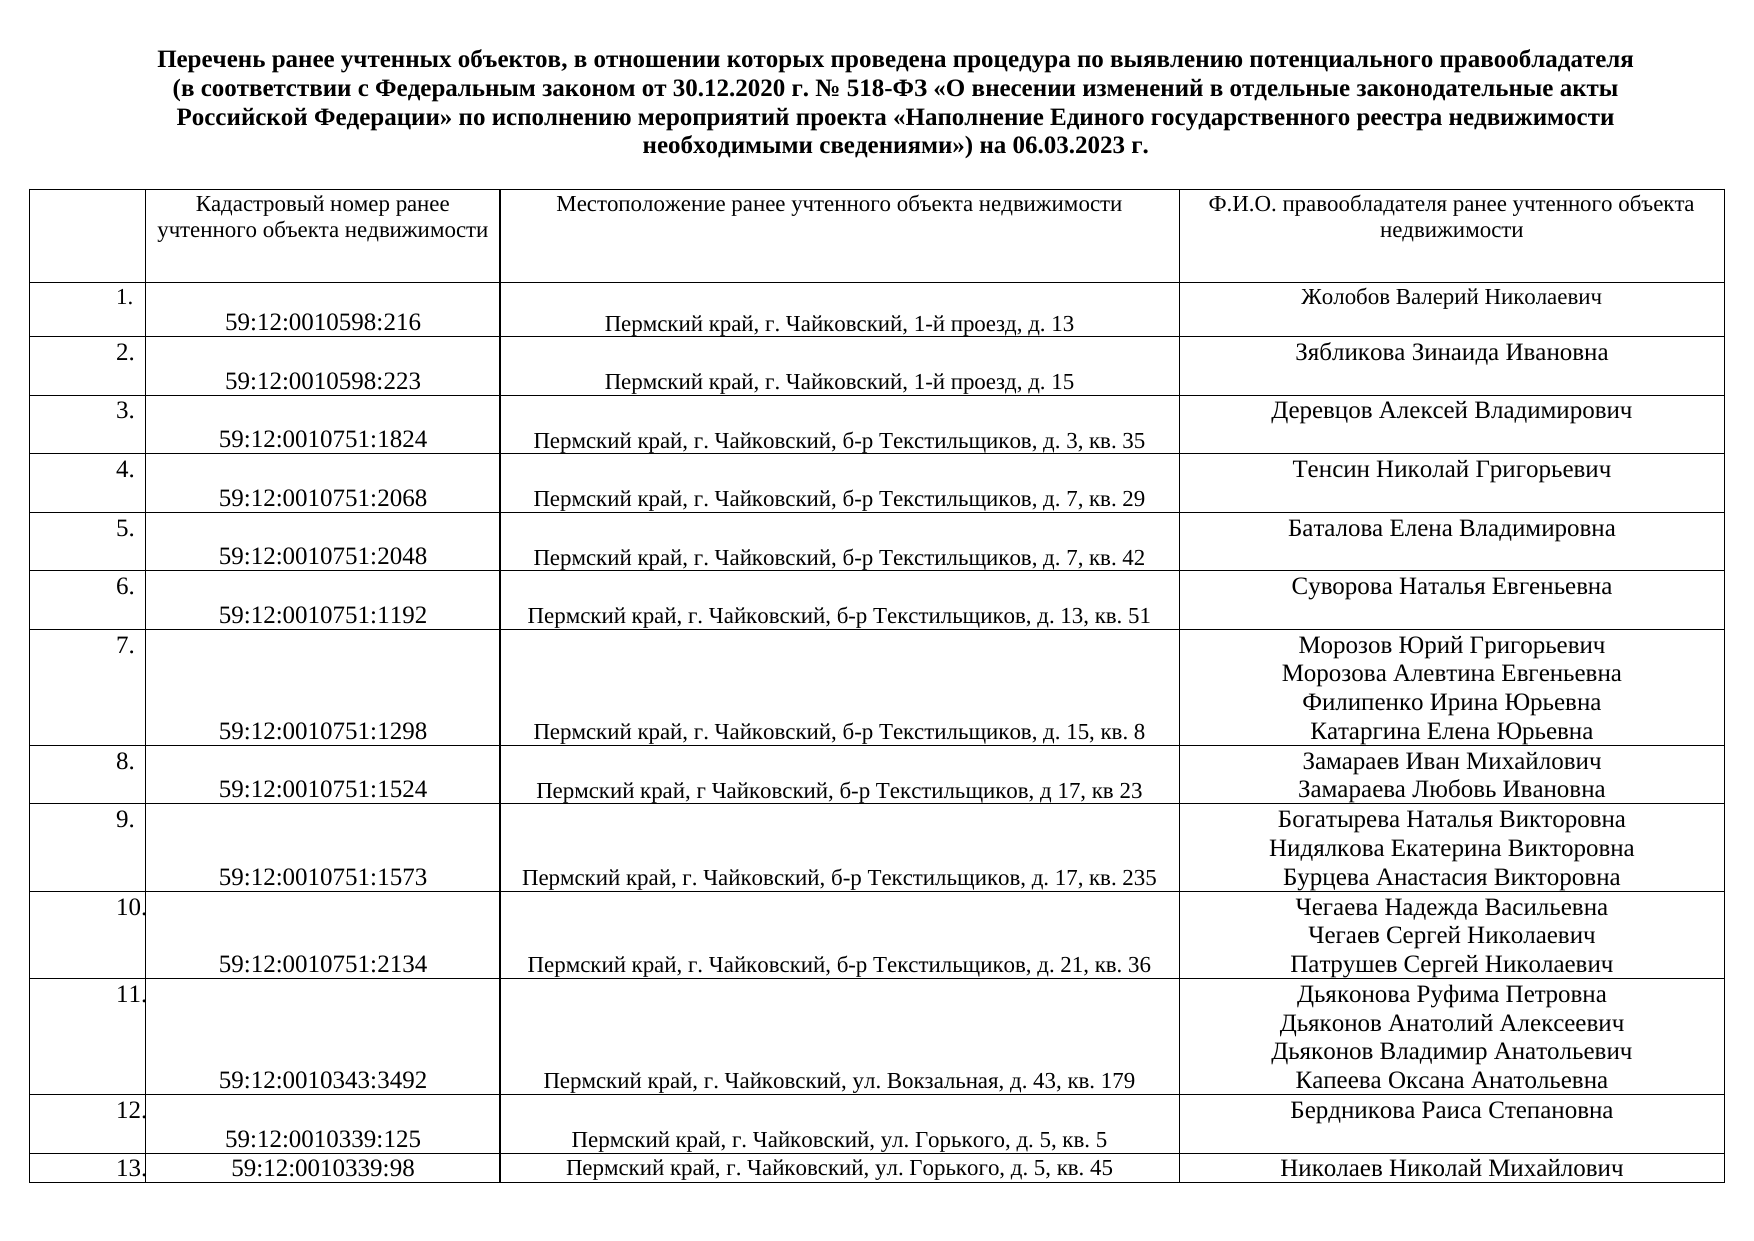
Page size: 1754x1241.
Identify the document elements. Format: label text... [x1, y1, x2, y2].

text Перечень ранее учтенных объектов, в отношении которых проведена процедура по выявлению потенциального правообладателя (в соответствии с Федеральным законом от 30.12.2020 г. № 518-ФЗ «О внесении изменений в отдельные законодательные акты Российской Федерации» по исполнению мероприятий проекта «Наполнение Единого государственного реестра недвижимости необходимыми сведениями») на 06.03.2023 г. [156, 44, 1636, 159]
table_cell [30, 337, 145, 394]
table_cell 59:12:0010751:1298 [146, 630, 499, 745]
table_cell [30, 283, 145, 336]
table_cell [501, 1154, 1179, 1182]
table_cell Баталова Елена Владимировна [1180, 513, 1724, 570]
table_cell Пермский край, г. Чайковский, 1-й проезд, д. 15 [501, 337, 1179, 394]
table_cell 59:12:0010343:3492 [146, 979, 499, 1094]
table_header [30, 190, 145, 282]
table_cell Жолобов Валерий Николаевич [1180, 283, 1724, 336]
table_cell Пермский край, г. Чайковский, ул. Вокзальная, д. 43, кв. 179 [501, 979, 1179, 1094]
table_cell [30, 804, 145, 891]
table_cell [1180, 1154, 1724, 1182]
table_cell Морозов Юрий Григорьевич Морозова Алевтина Евгеньевна Филипенко Ирина Юрьевна Катаргина Елена Юрьевна [1180, 630, 1724, 745]
table_cell [30, 746, 145, 803]
table_cell Зябликова Зинаида Ивановна [1180, 337, 1724, 394]
table_cell 59:12:0010751:2048 [146, 513, 499, 570]
table_cell Суворова Наталья Евгеньевна [1180, 571, 1724, 629]
table_cell Замараев Иван Михайлович Замараева Любовь Ивановна [1180, 746, 1724, 803]
table_cell [30, 571, 145, 629]
table_cell [30, 396, 145, 453]
table_cell Пермский край, г Чайковский, б-р Текстильщиков, д 17, кв 23 [501, 746, 1179, 803]
table_cell Пермский край, г. Чайковский, б-р Текстильщиков, д. 3, кв. 35 [501, 396, 1179, 453]
table_cell Пермский край, г. Чайковский, б-р Текстильщиков, д. 13, кв. 51 [501, 571, 1179, 629]
table_cell Пермский край, г. Чайковский, ул. Горького, д. 5, кв. 5 [501, 1095, 1179, 1152]
table_cell 59:12:0010751:1524 [146, 746, 499, 803]
table_cell 59:12:0010339:125 [146, 1095, 499, 1152]
table_cell 59:12:0010598:223 [146, 337, 499, 394]
table_cell Деревцов Алексей Владимирович [1180, 396, 1724, 453]
table_cell [30, 1154, 145, 1182]
table_cell 59:12:0010598:216 [146, 283, 499, 336]
table_cell Тенсин Николай Григорьевич [1180, 454, 1724, 512]
table_cell [30, 630, 145, 745]
table_header Кадастровый номер ранее учтенного объекта недвижимости [146, 190, 499, 282]
table_cell [30, 979, 145, 1094]
table_cell 59:12:0010751:1824 [146, 396, 499, 453]
table_cell [30, 892, 145, 978]
table_cell Чегаева Надежда Васильевна Чегаев Сергей Николаевич Патрушев Сергей Николаевич [1180, 892, 1724, 978]
table_cell Пермский край, г. Чайковский, 1-й проезд, д. 13 [501, 283, 1179, 336]
table_header Ф.И.О. правообладателя ранее учтенного объекта недвижимости [1180, 190, 1724, 282]
table_cell Пермский край, г. Чайковский, б-р Текстильщиков, д. 7, кв. 29 [501, 454, 1179, 512]
table_cell 59:12:0010751:2068 [146, 454, 499, 512]
table_cell Пермский край, г. Чайковский, б-р Текстильщиков, д. 15, кв. 8 [501, 630, 1179, 745]
table_cell Дьяконова Руфима Петровна Дьяконов Анатолий Алексеевич Дьяконов Владимир Анатольевич Капеева Оксана Анатольевна [1180, 979, 1724, 1094]
table_cell [30, 1095, 145, 1152]
table_header Местоположение ранее учтенного объекта недвижимости [501, 190, 1179, 282]
table_cell 59:12:0010751:1573 [146, 804, 499, 891]
table_cell [30, 513, 145, 570]
table_cell Пермский край, г. Чайковский, б-р Текстильщиков, д. 17, кв. 235 [501, 804, 1179, 891]
table_cell Пермский край, г. Чайковский, б-р Текстильщиков, д. 7, кв. 42 [501, 513, 1179, 570]
table_cell 59:12:0010751:1192 [146, 571, 499, 629]
table_cell Бердникова Раиса Степановна [1180, 1095, 1724, 1152]
table_cell 59:12:0010339:98 [146, 1154, 499, 1182]
table_cell 59:12:0010751:2134 [146, 892, 499, 978]
table_cell [30, 454, 145, 512]
table_cell Пермский край, г. Чайковский, б-р Текстильщиков, д. 21, кв. 36 [501, 892, 1179, 978]
table_cell Богатырева Наталья Викторовна Нидялкова Екатерина Викторовна Бурцева Анастасия Викторовна [1180, 804, 1724, 891]
